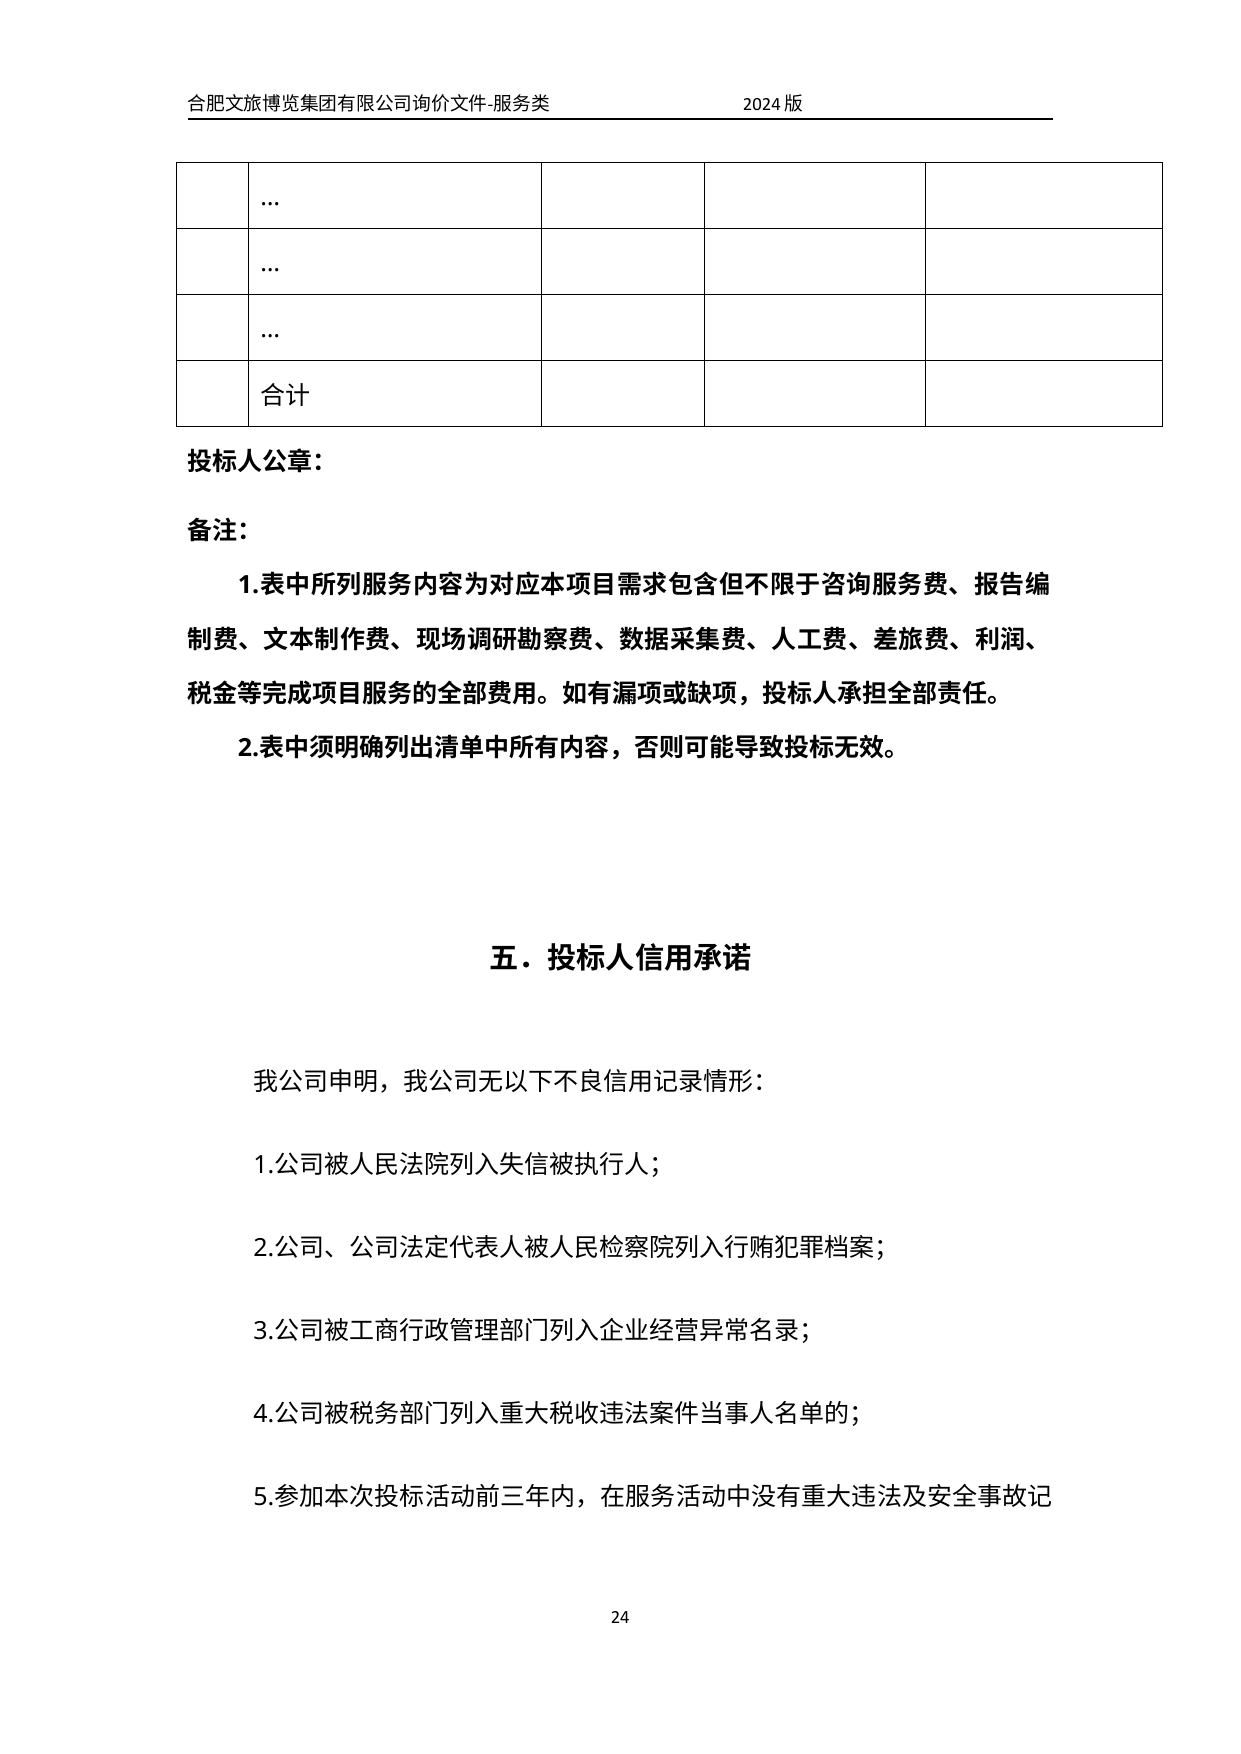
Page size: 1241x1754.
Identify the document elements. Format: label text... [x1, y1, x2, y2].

table_cell [705, 361, 925, 426]
table_cell [177, 361, 248, 426]
text 3.公司被工商行政管理部门列入企业经营异常名录； [187, 1296, 1053, 1361]
table_cell … [249, 295, 541, 360]
table_cell 合计 [249, 361, 541, 426]
table_cell [705, 229, 925, 294]
table_cell [926, 229, 1162, 294]
table_cell [177, 229, 248, 294]
table_cell [542, 295, 704, 360]
table_cell [926, 361, 1162, 426]
text 我公司申明，我公司无以下不良信用记录情形： [187, 1047, 1053, 1112]
table_cell [705, 295, 925, 360]
table_cell [542, 229, 704, 294]
text 2.表中须明确列出清单中所有内容，否则可能导致投标无效。 [187, 728, 1053, 764]
table_cell [705, 163, 925, 228]
table_cell [542, 361, 704, 426]
text 备注： [187, 510, 1053, 547]
text 1.公司被人民法院列入失信被执行人； [187, 1130, 1053, 1195]
text 投标人公章： [187, 427, 1053, 492]
table_cell … [249, 163, 541, 228]
text 2.公司、公司法定代表人被人民检察院列入行贿犯罪档案； [187, 1213, 1053, 1278]
table_cell … [249, 229, 541, 294]
table_cell [926, 295, 1162, 360]
table_cell [542, 163, 704, 228]
text 1.表中所列服务内容为对应本项目需求包含但不限于咨询服务费、报告编制费、文本制作费、现场调研勘察费、数据采集费、人工费、差旅费、利润、税金等完成项目服务的全部费用。如有漏项或缺项，投标人承担全部责任。 [187, 565, 1053, 710]
table_cell [926, 163, 1162, 228]
table_cell [177, 163, 248, 228]
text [187, 1462, 1053, 1527]
text 4.公司被税务部门列入重大税收违法案件当事人名单的； [187, 1379, 1053, 1444]
text 五．投标人信用承诺 [187, 924, 1053, 989]
table_cell [177, 295, 248, 360]
